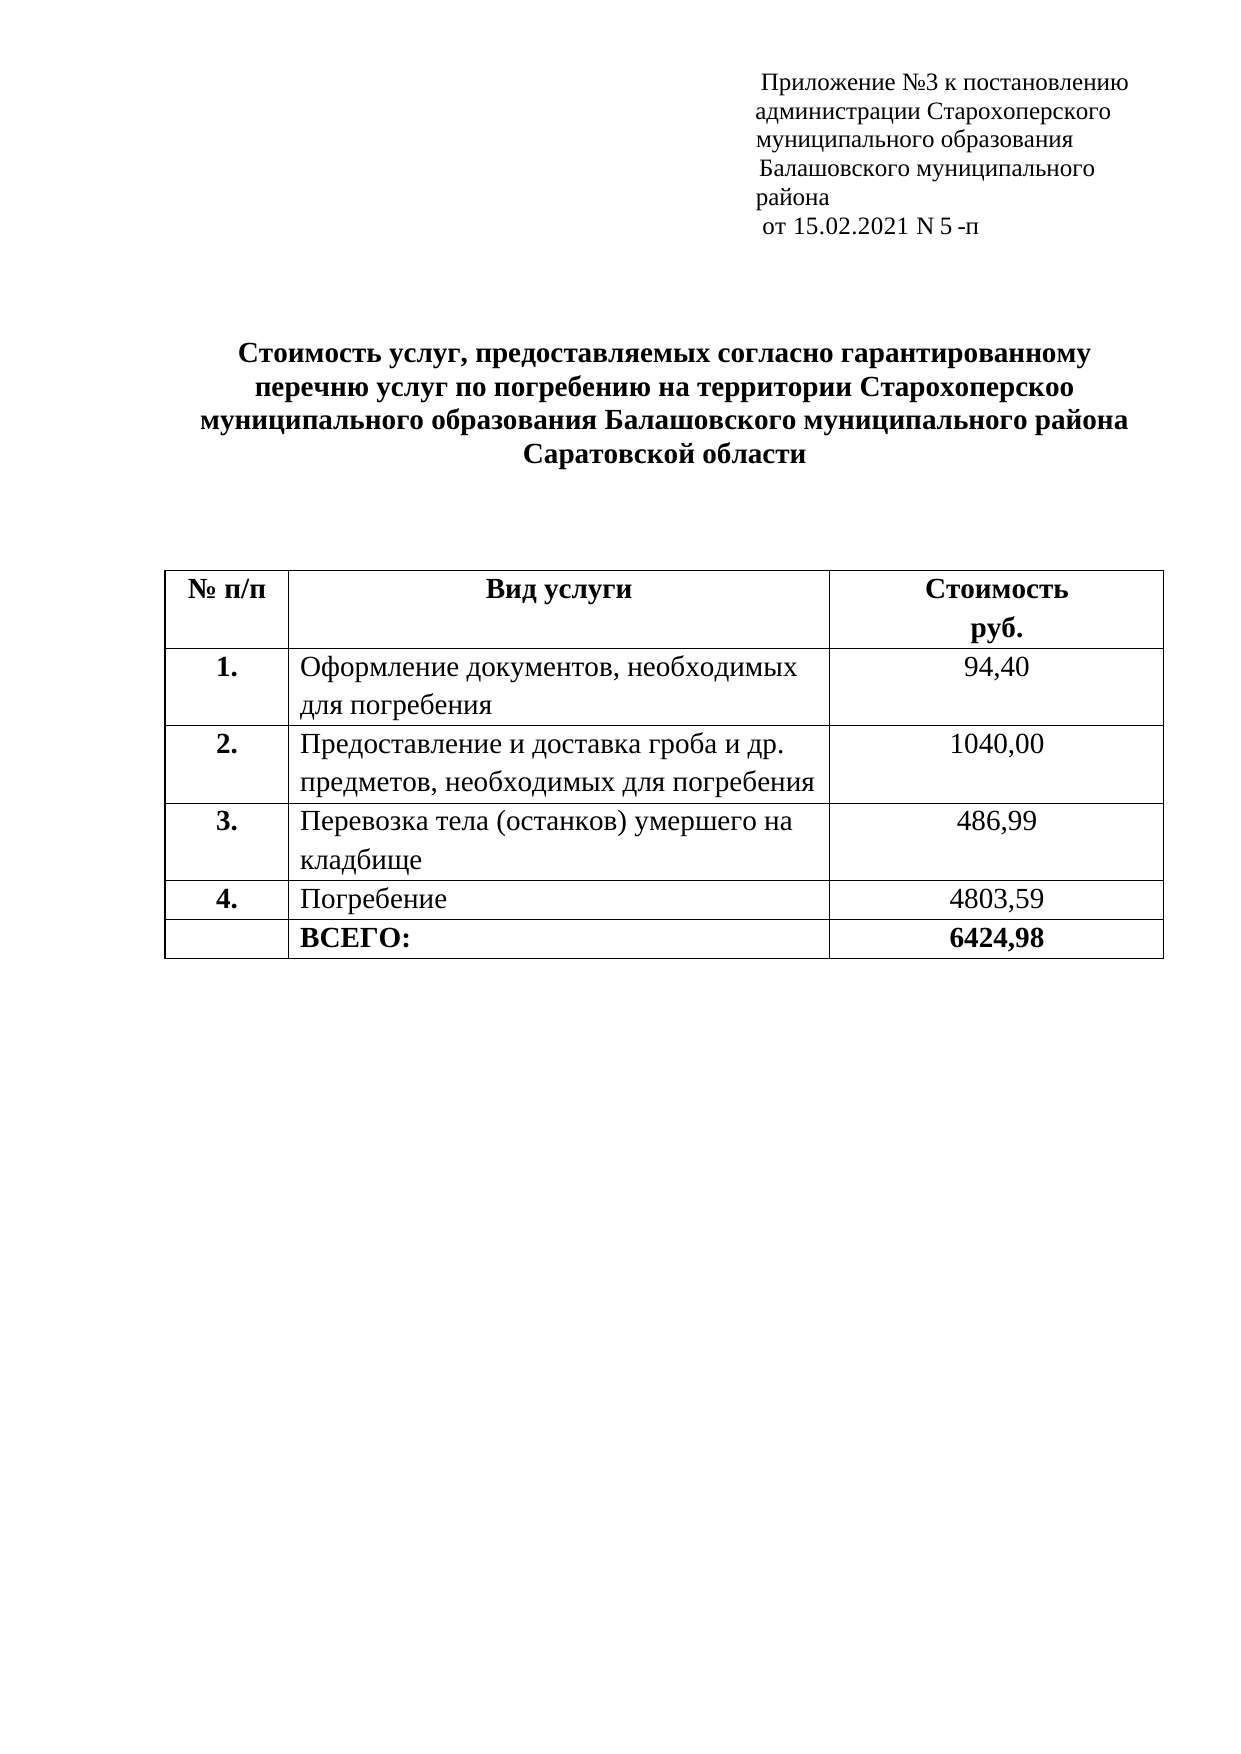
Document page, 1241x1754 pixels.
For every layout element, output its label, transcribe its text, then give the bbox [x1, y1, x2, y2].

text администрации Старохоперского [177, 96, 1152, 124]
table_cell 2. [166, 726, 288, 802]
table_cell 3. [166, 804, 288, 880]
text Стоимость услуг, предоставляемых согласно гарантированному перечню услуг по погребению на территории Старохоперскоо муниципального образования Балашовского муниципального района Саратовской области [177, 335, 1152, 469]
table_cell Перевозка тела (останков) умершего на кладбище [289, 804, 829, 880]
table_header Стоимость руб. [830, 571, 1163, 648]
table_header № п/п [166, 571, 288, 648]
text района [177, 182, 1152, 211]
table_header Вид услуги [289, 571, 829, 648]
table_cell 94,40 [830, 649, 1163, 725]
text муниципального образования [177, 124, 1152, 153]
table_cell Оформление документов, необходимых для погребения [289, 649, 829, 725]
table_cell 4803,59 [830, 881, 1163, 919]
table_cell ВСЕГО: [289, 920, 829, 958]
table_cell 1. [166, 649, 288, 725]
text Балашовского муниципального [177, 153, 1152, 182]
table_cell [166, 920, 288, 958]
table_cell 1040,00 [830, 726, 1163, 802]
table_cell Предоставление и доставка гроба и др. предметов, необходимых для погребения [289, 726, 829, 802]
text от 15.02.2021 N 5 -п [177, 211, 1152, 239]
table_cell Погребение [289, 881, 829, 919]
text Приложение №3 к постановлению [177, 67, 1152, 96]
table_cell 486,99 [830, 804, 1163, 880]
table_cell 6424,98 [830, 920, 1163, 958]
table_cell 4. [166, 881, 288, 919]
